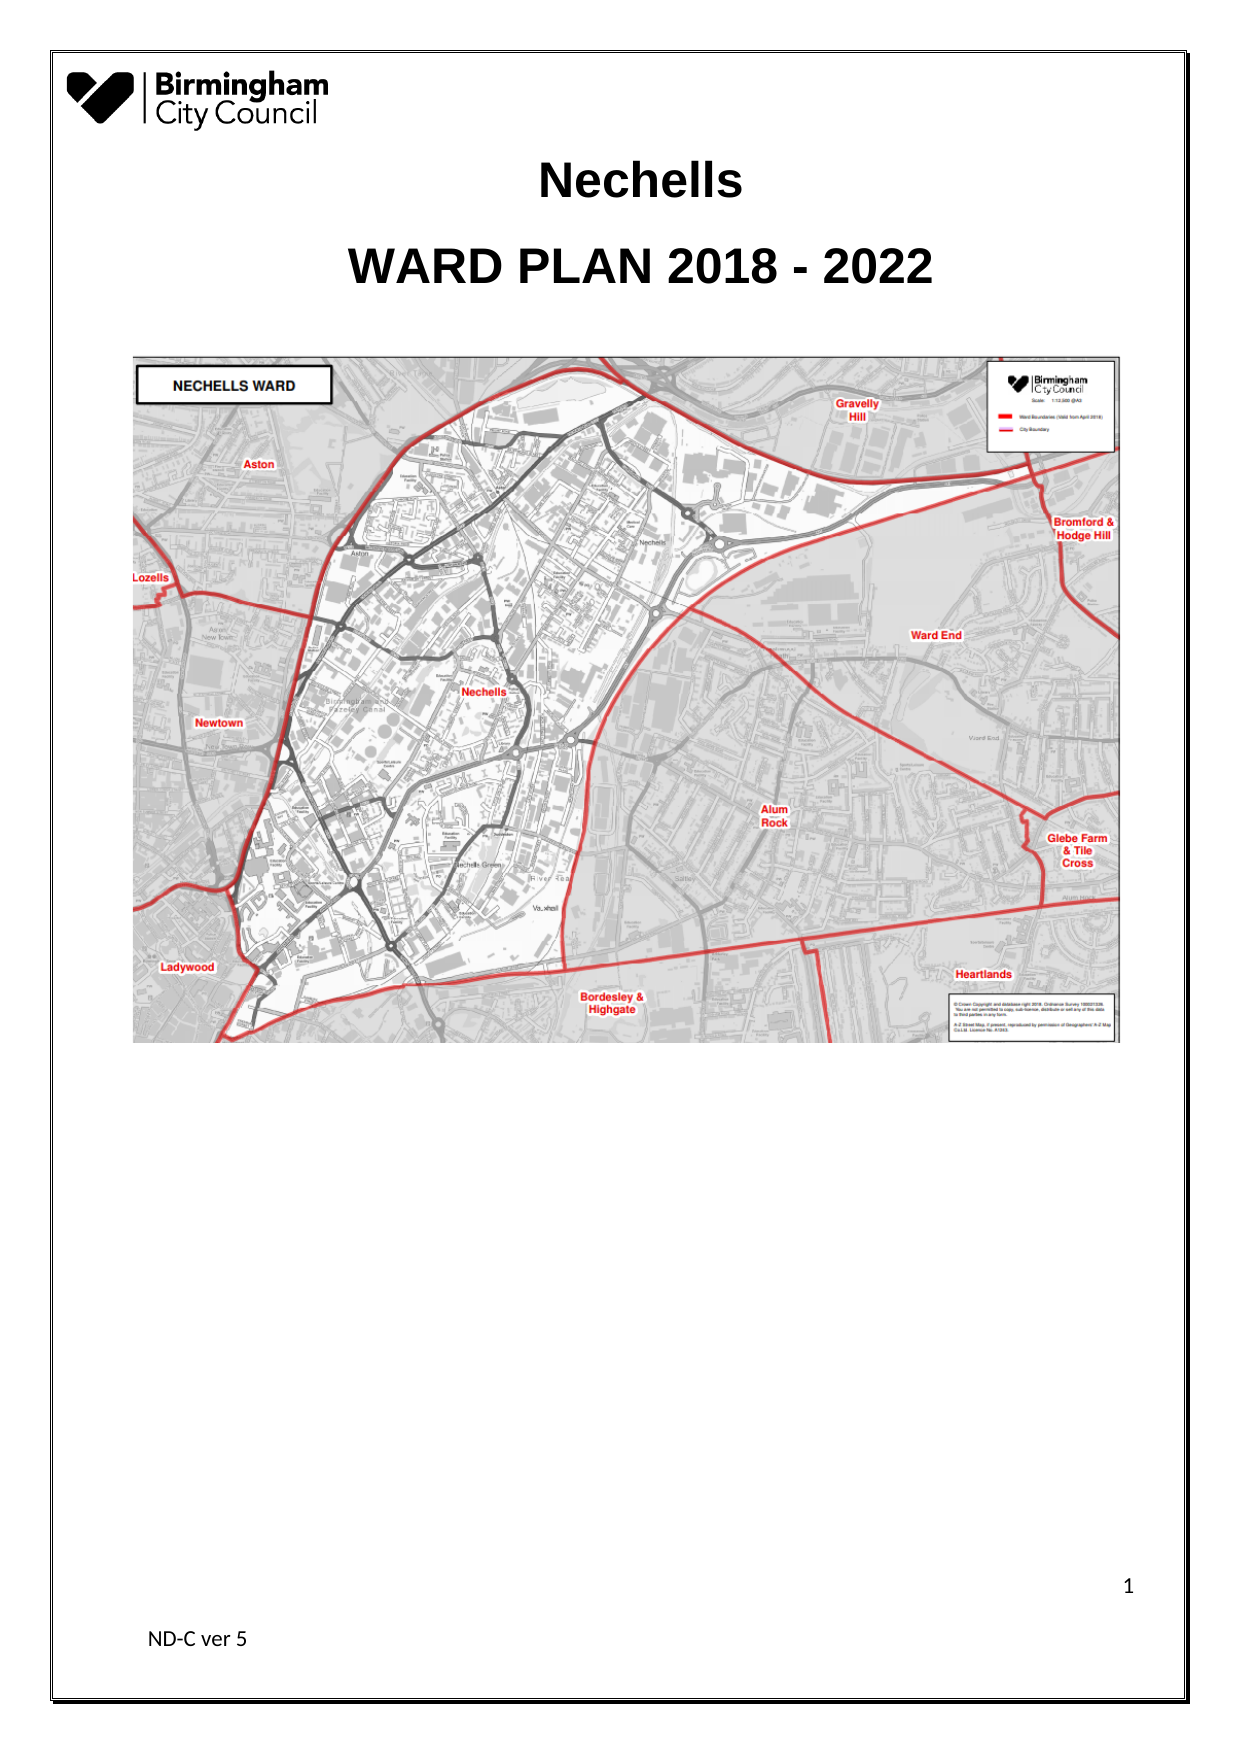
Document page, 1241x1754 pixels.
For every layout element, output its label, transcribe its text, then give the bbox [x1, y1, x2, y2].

text Nechells [148, 150, 1134, 207]
picture [58, 53, 340, 144]
text WARD PLAN 2018 - 2022 [148, 237, 1134, 294]
picture [132, 353, 1121, 1043]
